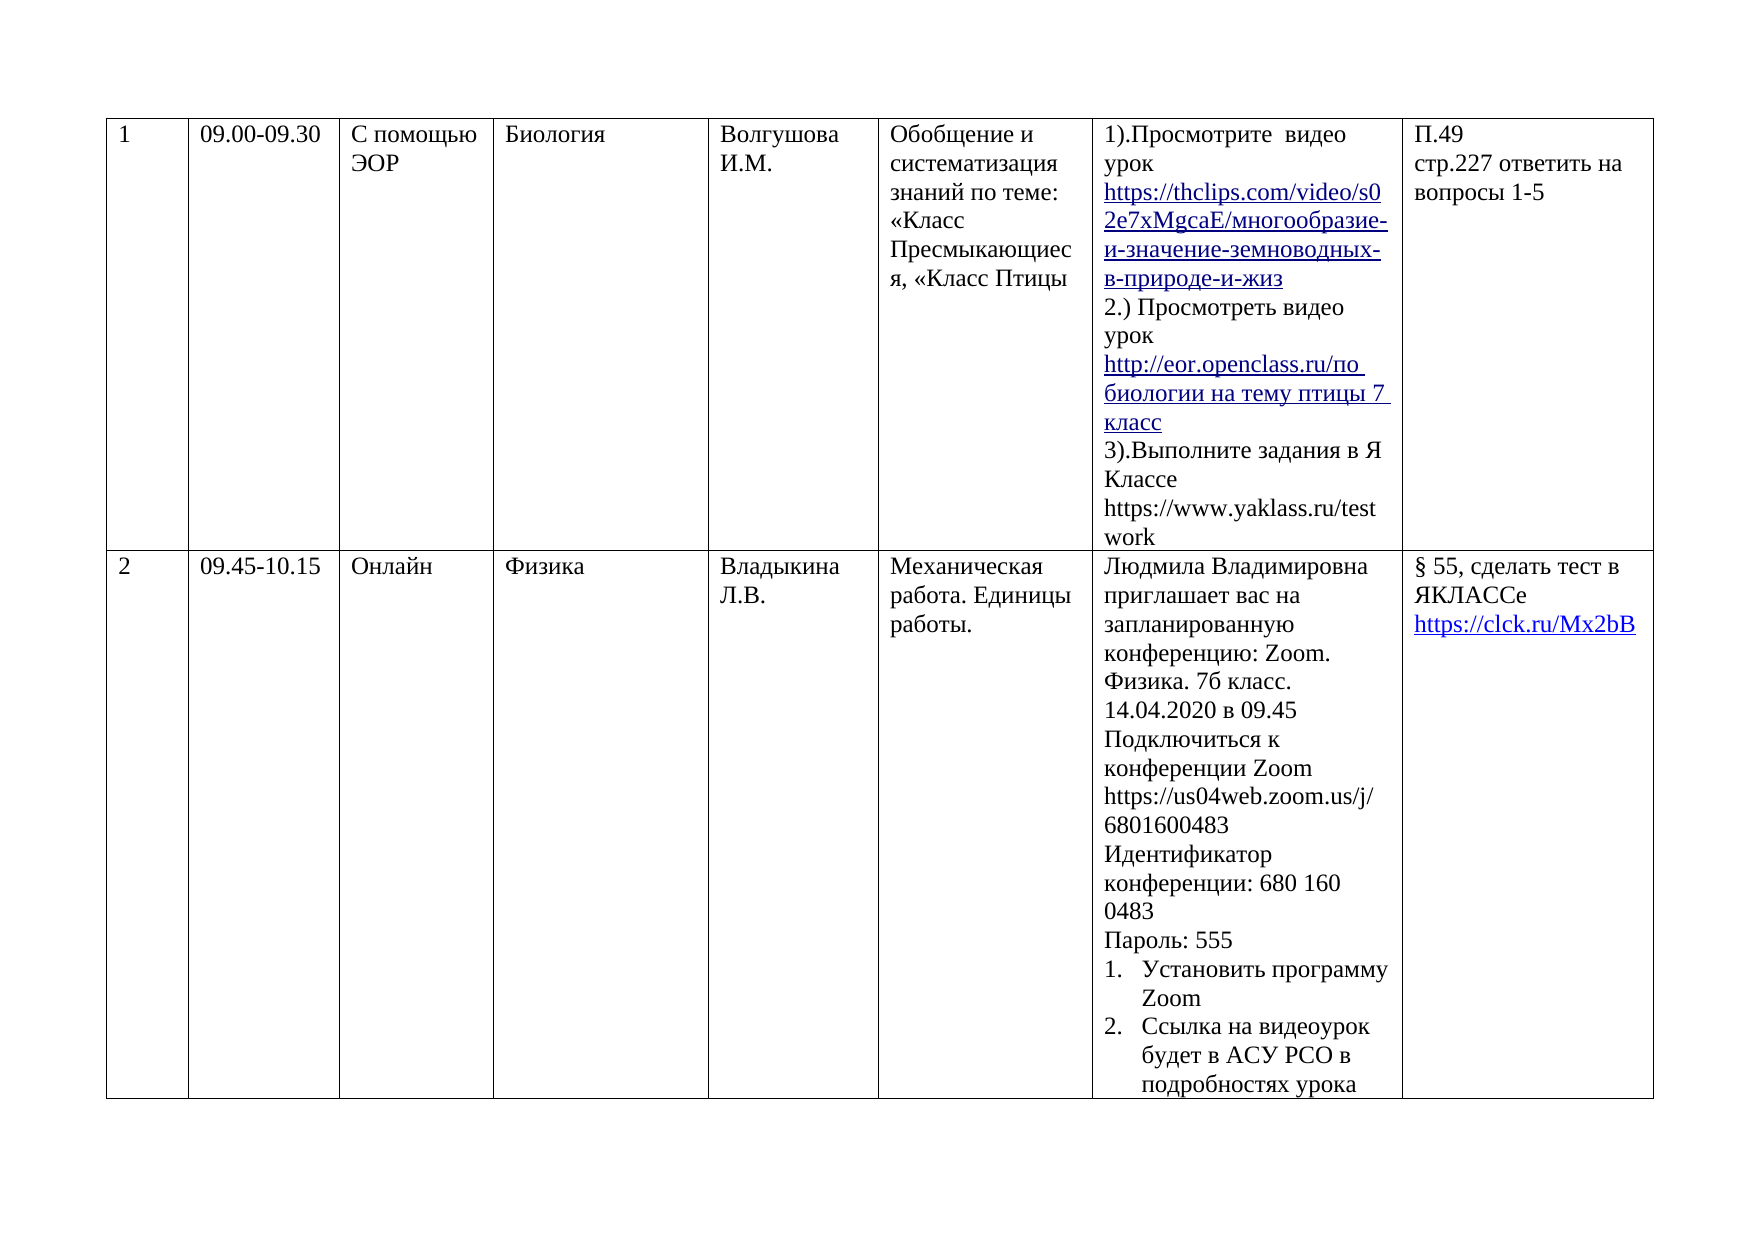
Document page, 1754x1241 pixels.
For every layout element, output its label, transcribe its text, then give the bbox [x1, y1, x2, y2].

table_cell Обобщение и систематизация знаний по теме: «Класс Пресмыкающиеся, «Класс Птицы [879, 119, 1092, 550]
table_cell П.49 стр.227 ответить на вопросы 1-5 [1403, 119, 1653, 550]
table_cell 2 [107, 551, 188, 1098]
table_cell 09.45-10.15 [189, 551, 339, 1098]
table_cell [879, 551, 1092, 1098]
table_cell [1093, 551, 1402, 1098]
table_cell С помощью ЭОР [340, 119, 493, 550]
table_cell Онлайн [340, 551, 493, 1098]
table_cell Физика [494, 551, 708, 1098]
table_cell Биология [494, 119, 708, 550]
table_cell Волгушова И.М. [709, 119, 878, 550]
table_cell 1).Просмотрите видео урок https://thclips.com/video/s02e7xMgcaE/многообразие-и-значение-земноводных-в-природе-и-жиз 2.) Просмотреть видео урок http://eor.openclass.ru/по биологии на тему птицы 7 класс 3).Выполните задания в Я Классе https://www.yaklass.ru/testwork [1093, 119, 1402, 550]
table_cell 09.00-09.30 [189, 119, 339, 550]
table_cell 1 [107, 119, 188, 550]
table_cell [1403, 551, 1653, 1098]
table_cell Владыкина Л.В. [709, 551, 878, 1098]
